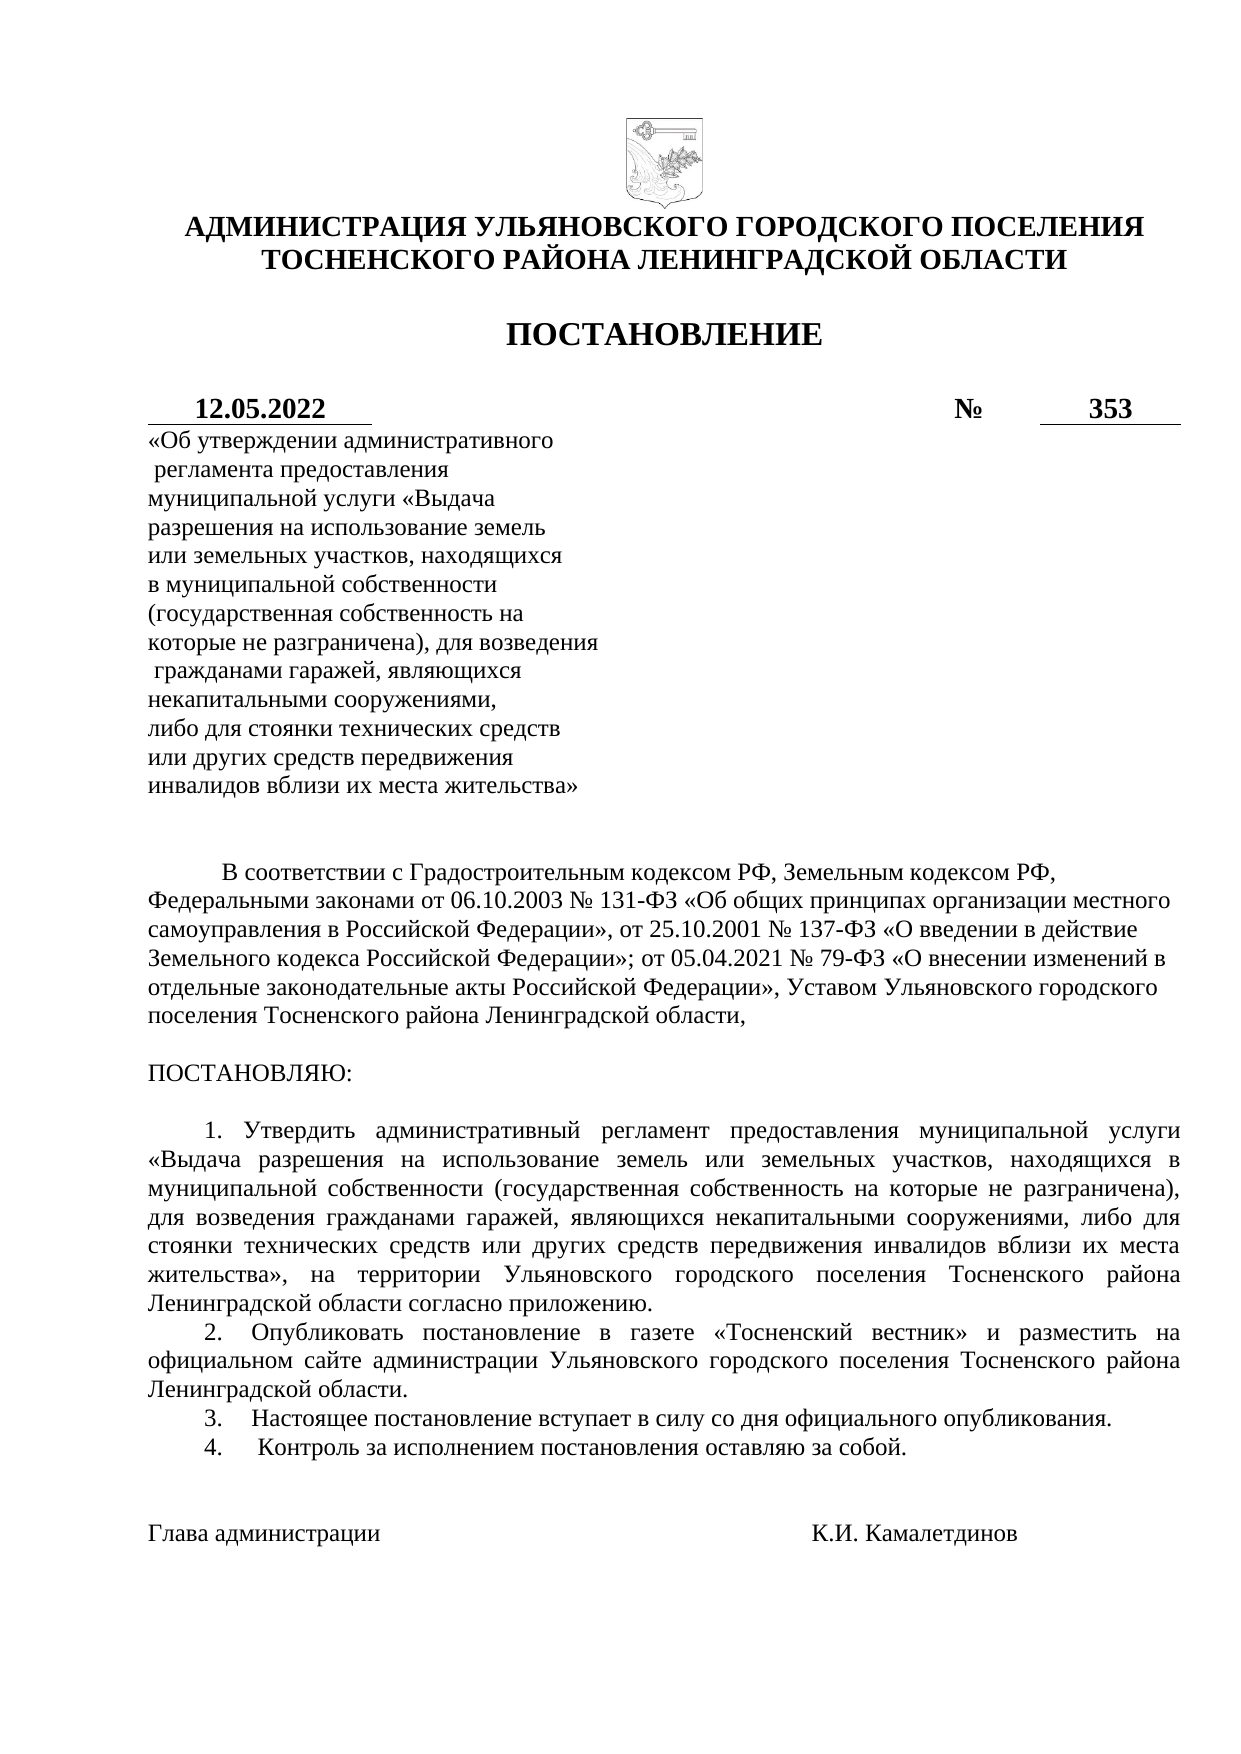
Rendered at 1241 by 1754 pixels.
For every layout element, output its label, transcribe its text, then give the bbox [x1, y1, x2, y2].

title или других средств передвижения [148, 742, 1181, 770]
table_header 353 [1040, 391, 1181, 424]
title муниципальной услуги «Выдача [148, 483, 1181, 512]
table_header № [372, 391, 1040, 424]
picture [626, 118, 703, 209]
title которые не разграничена), для возведения [148, 627, 1181, 655]
title «Об утверждении административного [148, 425, 1181, 454]
title инвалидов вблизи их места жительства» [148, 770, 1181, 799]
title разрешения на использование земель [148, 512, 1181, 540]
text В соответствии с Градостроительным кодексом РФ, Земельным кодексом РФ, Федеральными законами от 06.10.2003 № 131-ФЗ «Об общих принципах организации местного самоуправления в Российской Федерации», от 25.10.2001 № 137-ФЗ «О введении в действие Земельного кодекса Российской Федерации»; от 05.04.2021 № 79-ФЗ «О внесении изменений в отдельные законодательные акты Российской Федерации», Уставом Ульяновского городского поселения Тосненского района Ленинградской области, [148, 857, 1181, 1029]
title регламента предоставления [148, 454, 1181, 483]
title в муниципальной собственности [148, 569, 1181, 598]
list Настоящее постановление вступает в силу со дня официального опубликования. [148, 1403, 1181, 1432]
title (государственная собственность на [148, 598, 1181, 627]
title ПОСТАНОВЛЕНИЕ [148, 314, 1181, 352]
text ПОСТАНОВЛЯЮ: [148, 1058, 1181, 1087]
title 1. Утвердить административный регламент предоставления муниципальной услуги «Выдача разрешения на использование земель или земельных участков, находящихся в муниципальной собственности (государственная собственность на которые не разграничена), для возведения гражданами гаражей, являющихся некапитальными сооружениями, либо для стоянки технических средств или других средств передвижения инвалидов вблизи их места жительства», на территории Ульяновского городского поселения Тосненского района Ленинградской области согласно приложению. [148, 1115, 1181, 1317]
title некапитальными сооружениями, [148, 684, 1181, 713]
title АДМИНИСТРАЦИЯ УЛЬЯНОВСКОГО ГОРОДСКОГО ПОСЕЛЕНИЯ ТОСНЕНСКОГО РАЙОНА ЛЕНИНГРАДСКОЙ ОБЛАСТИ [148, 209, 1181, 276]
table_header 12.05.2022 [148, 391, 372, 424]
title гражданами гаражей, являющихся [148, 655, 1181, 684]
text Глава администрации К.И. Камалетдинов [148, 1518, 1181, 1547]
title либо для стоянки технических средств [148, 713, 1181, 742]
list Контроль за исполнением постановления оставляю за собой. [148, 1432, 1181, 1460]
title или земельных участков, находящихся [148, 540, 1181, 569]
list Опубликовать постановление в газете «Тосненский вестник» и разместить на официальном сайте администрации Ульяновского городского поселения Тосненского района Ленинградской области. [148, 1317, 1181, 1403]
